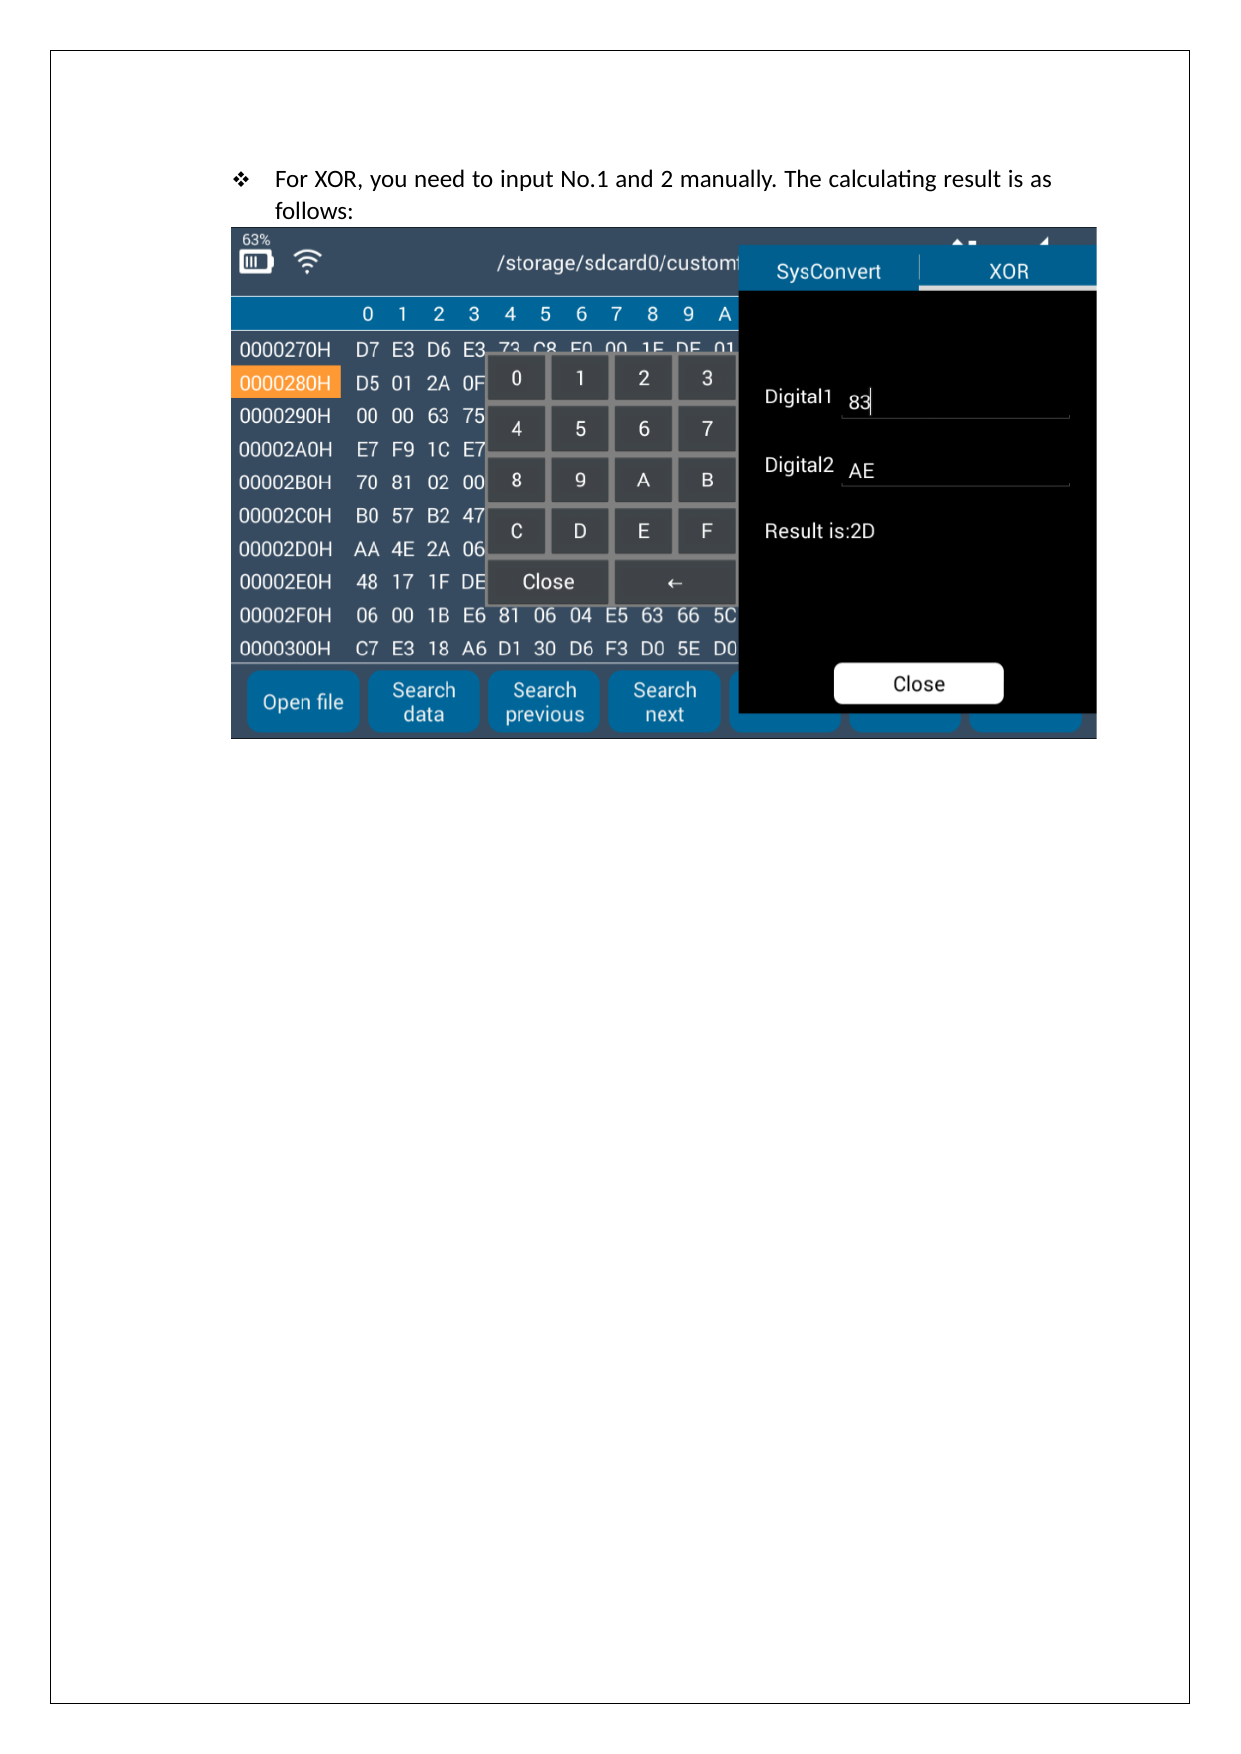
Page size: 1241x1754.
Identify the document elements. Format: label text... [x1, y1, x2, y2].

picture [791, 274, 796, 282]
picture [231, 227, 1097, 739]
picture [506, 307, 515, 320]
picture [836, 267, 844, 278]
picture [801, 267, 807, 274]
list For XOR, you need to input No.1 and 2 manually. The calculating result is as follows: [231, 162, 1053, 227]
picture [1004, 264, 1015, 279]
picture [811, 264, 821, 279]
picture [850, 268, 856, 278]
picture [471, 315, 478, 321]
picture [778, 270, 788, 279]
picture [991, 264, 1000, 278]
picture [365, 307, 373, 318]
picture [542, 312, 550, 321]
picture [820, 271, 832, 279]
picture [720, 312, 730, 319]
picture [825, 267, 833, 275]
picture [400, 307, 404, 320]
picture [870, 266, 880, 278]
picture [859, 267, 867, 276]
picture [648, 307, 657, 321]
picture [684, 309, 693, 321]
picture [1019, 264, 1027, 278]
